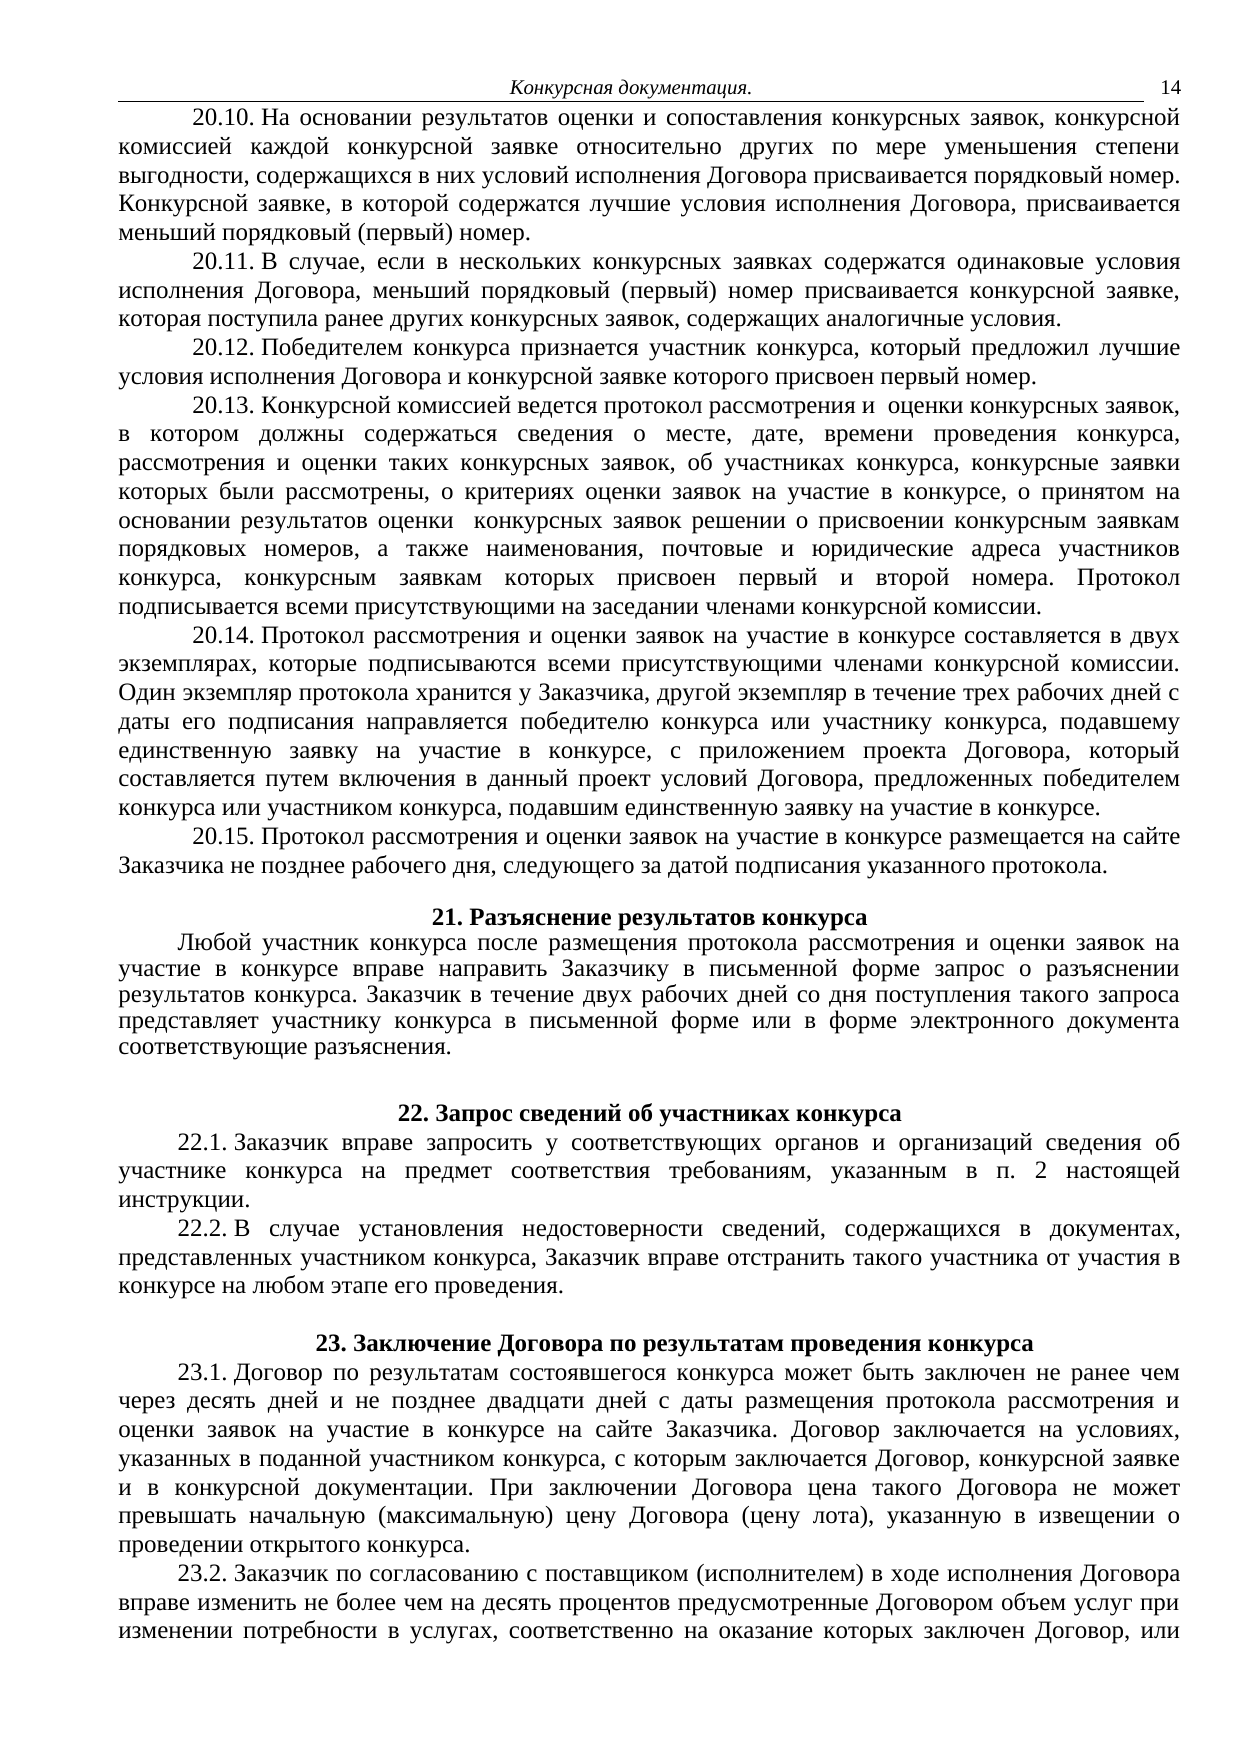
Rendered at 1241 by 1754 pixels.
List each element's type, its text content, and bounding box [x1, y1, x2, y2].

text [118, 1558, 1181, 1644]
text 22.2. В случае установления недостоверности сведений, содержащихся в документах, представленных участником конкурса, Заказчик вправе отстранить такого участника от участия в конкурсе на любом этапе его проведения. [118, 1213, 1181, 1299]
text Любой участник конкурса после размещения протокола рассмотрения и оценки заявок на участие в конкурсе вправе направить Заказчику в письменной форме запрос о разъяснении результатов конкурса. Заказчик в течение двух рабочих дней со дня поступления такого запроса представляет участнику конкурса в письменной форме или в форме электронного документа соответствующие разъяснения. [118, 930, 1181, 1060]
text 22.1. Заказчик вправе запросить у соответствующих органов и организаций сведения об участнике конкурса на предмет соответствия требованиям, указанным в п. 2 настоящей инструкции. [118, 1127, 1181, 1213]
text 20.10. На основании результатов оценки и сопоставления конкурсных заявок, конкурсной комиссией каждой конкурсной заявке относительно других по мере уменьшения степени выгодности, содержащихся в них условий исполнения Договора присваивается порядковый номер. Конкурсной заявке, в которой содержатся лучшие условия исполнения Договора, присваивается меньший порядковый (первый) номер. [118, 102, 1181, 246]
text 20.15. Протокол рассмотрения и оценки заявок на участие в конкурсе размещается на сайте Заказчика не позднее рабочего дня, следующего за датой подписания указанного протокола. [118, 821, 1181, 878]
text 23. Заключение Договора по результатам проведения конкурса [168, 1328, 1181, 1357]
text 23.1. Договор по результатам состоявшегося конкурса может быть заключен не ранее чем через десять дней и не позднее двадцати дней с даты размещения протокола рассмотрения и оценки заявок на участие в конкурсе на сайте Заказчика. Договор заключается на условиях, указанных в поданной участником конкурса, с которым заключается Договор, конкурсной заявке и в конкурсной документации. При заключении Договора цена такого Договора не может превышать начальную (максимальную) цену Договора (цену лота), указанную в извещении о проведении открытого конкурса. [118, 1357, 1181, 1558]
text 20.14. Протокол рассмотрения и оценки заявок на участие в конкурсе составляется в двух экземплярах, которые подписываются всеми присутствующими членами конкурсной комиссии. Один экземпляр протокола хранится у Заказчика, другой экземпляр в течение трех рабочих дней с даты его подписания направляется победителю конкурса или участнику конкурса, подавшему единственную заявку на участие в конкурсе, с приложением проекта Договора, который составляется путем включения в данный проект условий Договора, предложенных победителем конкурса или участником конкурса, подавшим единственную заявку на участие в конкурсе. [118, 620, 1181, 821]
text 20.11. В случае, если в нескольких конкурсных заявках содержатся одинаковые условия исполнения Договора, меньший порядковый (первый) номер присваивается конкурсной заявке, которая поступила ранее других конкурсных заявок, содержащих аналогичные условия. [118, 246, 1181, 332]
text 21. Разъяснение результатов конкурса [118, 904, 1181, 930]
text 22. Запрос сведений об участниках конкурса [118, 1098, 1181, 1127]
text 20.13. Конкурсной комиссией ведется протокол рассмотрения и оценки конкурсных заявок, в котором должны содержаться сведения о месте, дате, времени проведения конкурса, рассмотрения и оценки таких конкурсных заявок, об участниках конкурса, конкурсные заявки которых были рассмотрены, о критериях оценки заявок на участие в конкурсе, о принятом на основании результатов оценки конкурсных заявок решении о присвоении конкурсным заявкам порядковых номеров, а также наименования, почтовые и юридические адреса участников конкурса, конкурсным заявкам которых присвоен первый и второй номера. Протокол подписывается всеми присутствующими на заседании членами конкурсной комиссии. [118, 390, 1181, 620]
text 20.12. Победителем конкурса признается участник конкурса, который предложил лучшие условия исполнения Договора и конкурсной заявке которого присвоен первый номер. [118, 332, 1181, 390]
